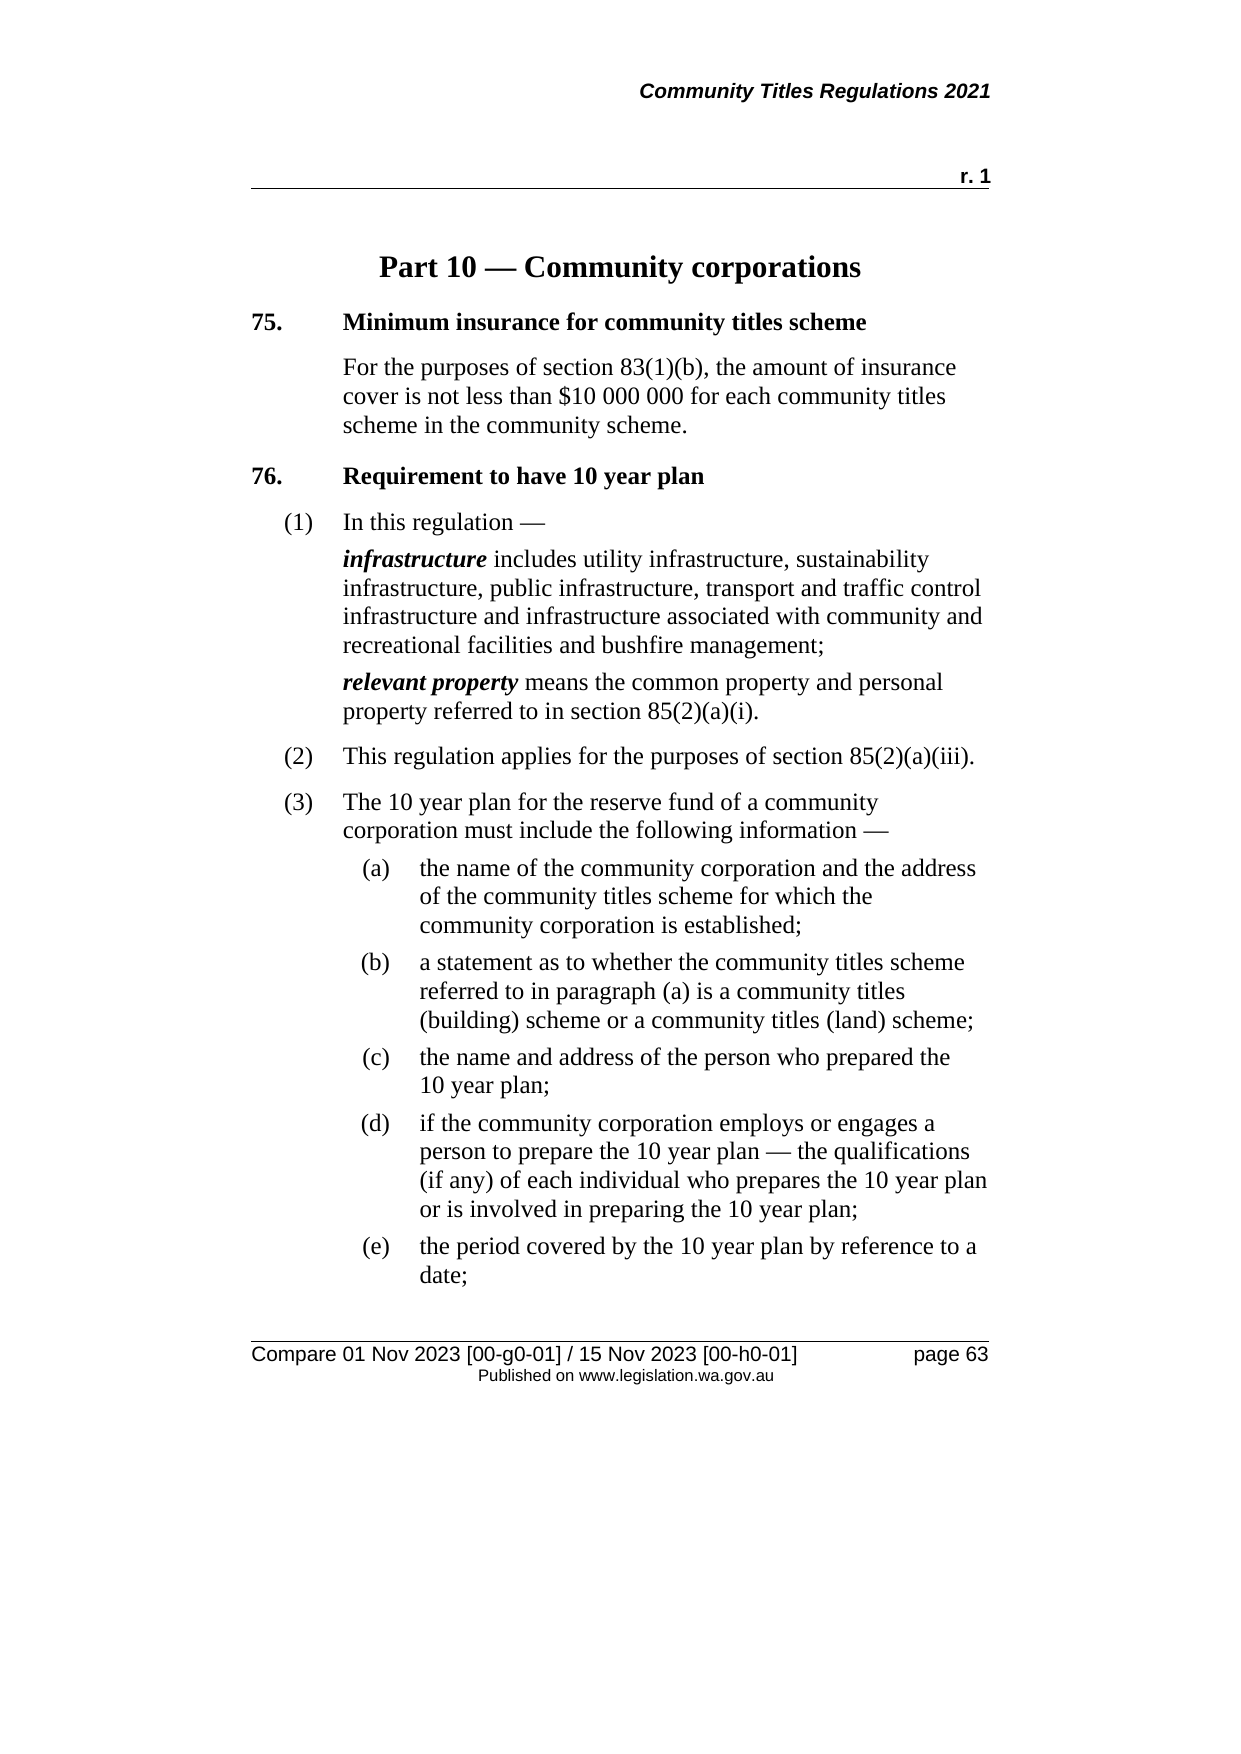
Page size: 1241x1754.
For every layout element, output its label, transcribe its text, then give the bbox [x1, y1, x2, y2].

subtitle Part 10 — Community corporations [251, 248, 989, 284]
text (3) The 10 year plan for the reserve fund of a community corporation must include the following information — [251, 787, 989, 844]
text For the purposes of section 83(1)(b), the amount of insurance cover is not less than $10 000 000 for each community titles scheme in the community scheme. [251, 352, 989, 438]
text (a) the name of the community corporation and the address of the community titles scheme for which the community corporation is established; [251, 853, 989, 939]
text (c) the name and address of the person who prepared the 10 year plan; [251, 1042, 989, 1099]
subtitle 75. Minimum insurance for community titles scheme [251, 307, 989, 336]
text (d) if the community corporation employs or engages a person to prepare the 10 year plan — the qualifications (if any) of each individual who prepares the 10 year plan or is involved in preparing the 10 year plan; [251, 1108, 989, 1223]
text (e) the period covered by the 10 year plan by reference to a date; [251, 1231, 989, 1288]
text (1) In this regulation — [251, 507, 989, 536]
text (2) This regulation applies for the purposes of section 85(2)(a)(iii). [251, 741, 989, 770]
subtitle 76. Requirement to have 10 year plan [251, 461, 989, 490]
text infrastructure includes utility infrastructure, sustainability infrastructure, public infrastructure, transport and traffic control infrastructure and infrastructure associated with community and recreational facilities and bushfire management; [251, 544, 989, 659]
text (b) a statement as to whether the community titles scheme referred to in paragraph (a) is a community titles (building) scheme or a community titles (land) scheme; [251, 947, 989, 1033]
text relevant property means the common property and personal property referred to in section 85(2)(a)(i). [251, 667, 989, 725]
